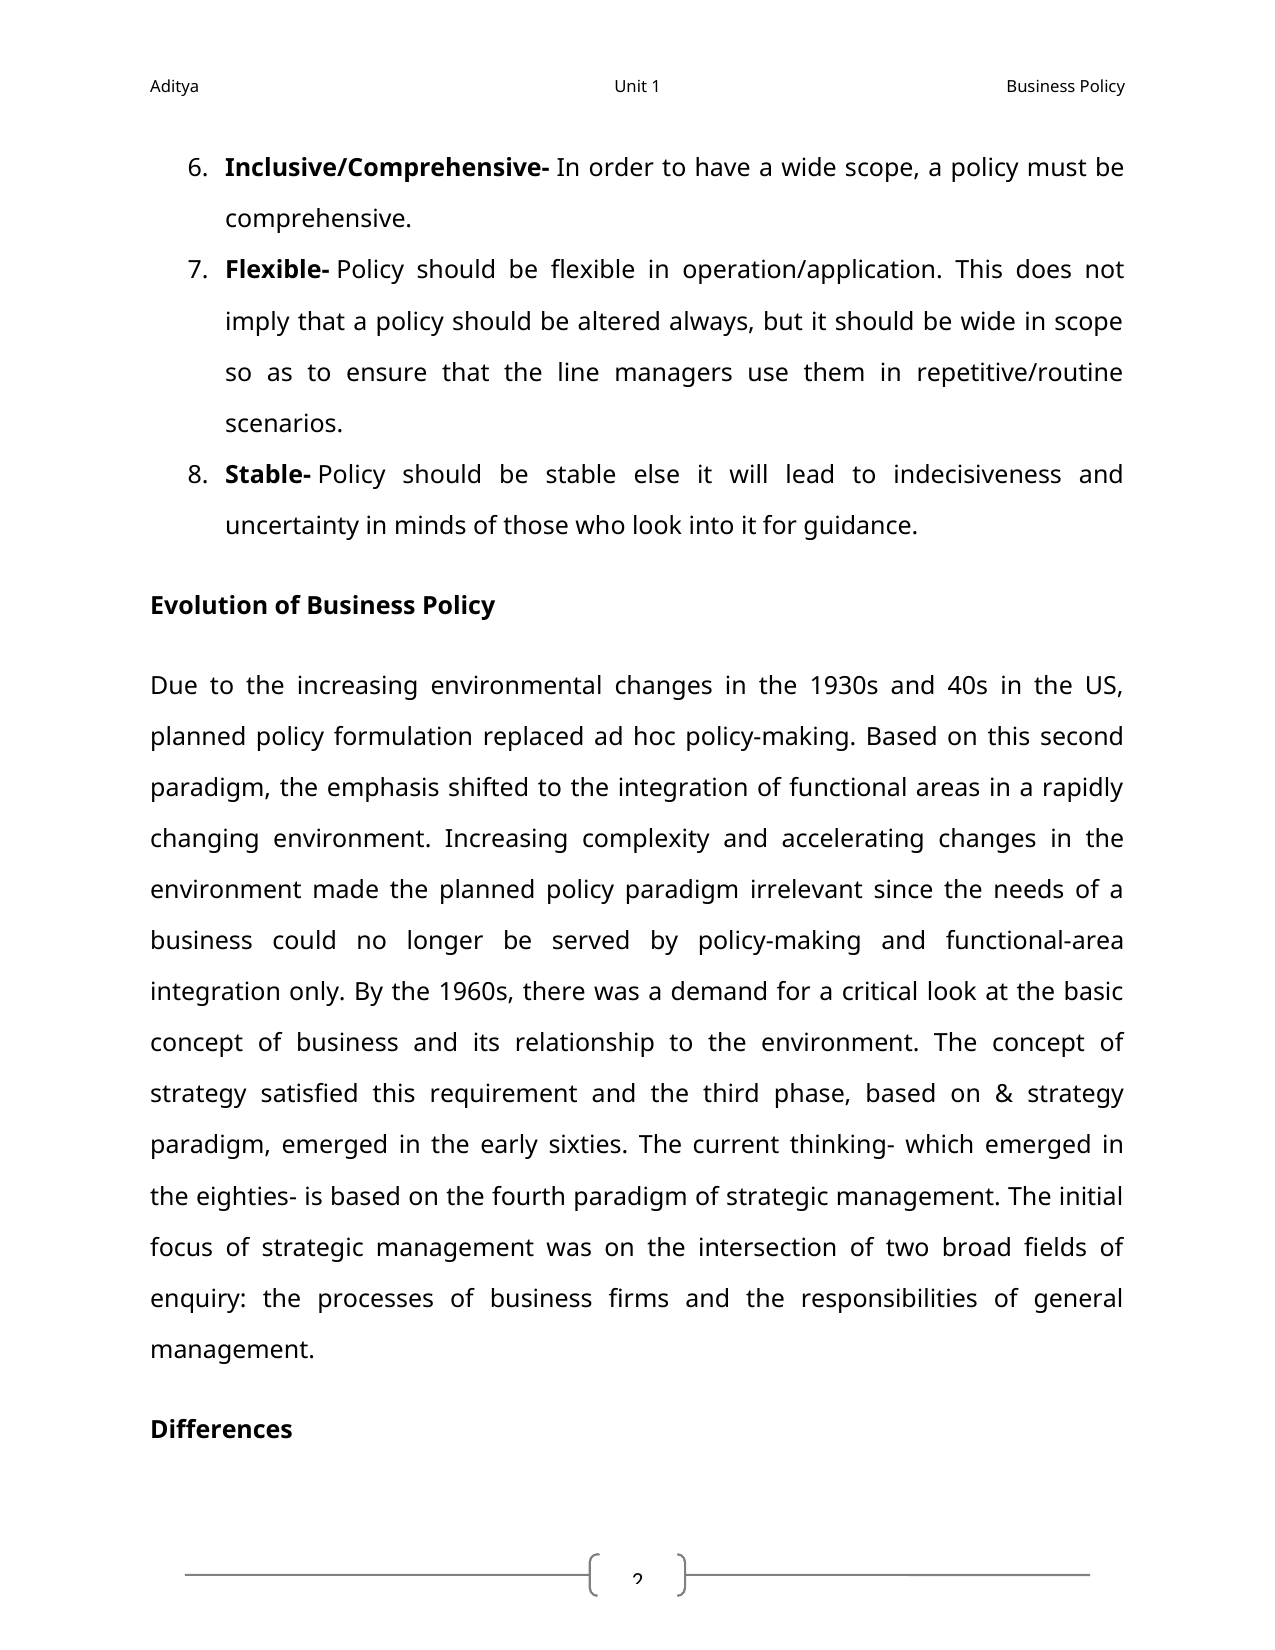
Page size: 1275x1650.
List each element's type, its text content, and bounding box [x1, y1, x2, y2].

text Due to the increasing environmental changes in the 1930s and 40s in the US, planned policy formulation replaced ad hoc policy-making. Based on this second paradigm, the emphasis shifted to the integration of functional areas in a rapidly changing environment. Increasing complexity and accelerating changes in the environment made the planned policy paradigm irrelevant since the needs of a business could no longer be served by policy-making and functional-area integration only. By the 1960s, there was a demand for a critical look at the basic concept of business and its relationship to the environment. The concept of strategy satisfied this requirement and the third phase, based on & strategy paradigm, emerged in the early sixties. The current thinking- which emerged in the eighties- is based on the fourth paradigm of strategic management. The initial focus of strategic management was on the intersection of two broad fields of enquiry: the processes of business firms and the responsibilities of general management. [150, 668, 1125, 1365]
list Inclusive/Comprehensive- In order to have a wide scope, a policy must be comprehensive. [187, 150, 1125, 235]
list Flexible- Policy should be flexible in operation/application. This does not imply that a policy should be altered always, but it should be wide in scope so as to ensure that the line managers use them in repetitive/routine scenarios. [187, 252, 1125, 439]
text Differences [150, 1411, 1125, 1446]
list Stable- Policy should be stable else it will lead to indecisiveness and uncertainty in minds of those who look into it for guidance. [187, 456, 1125, 541]
text Evolution of Business Policy [150, 587, 1125, 622]
